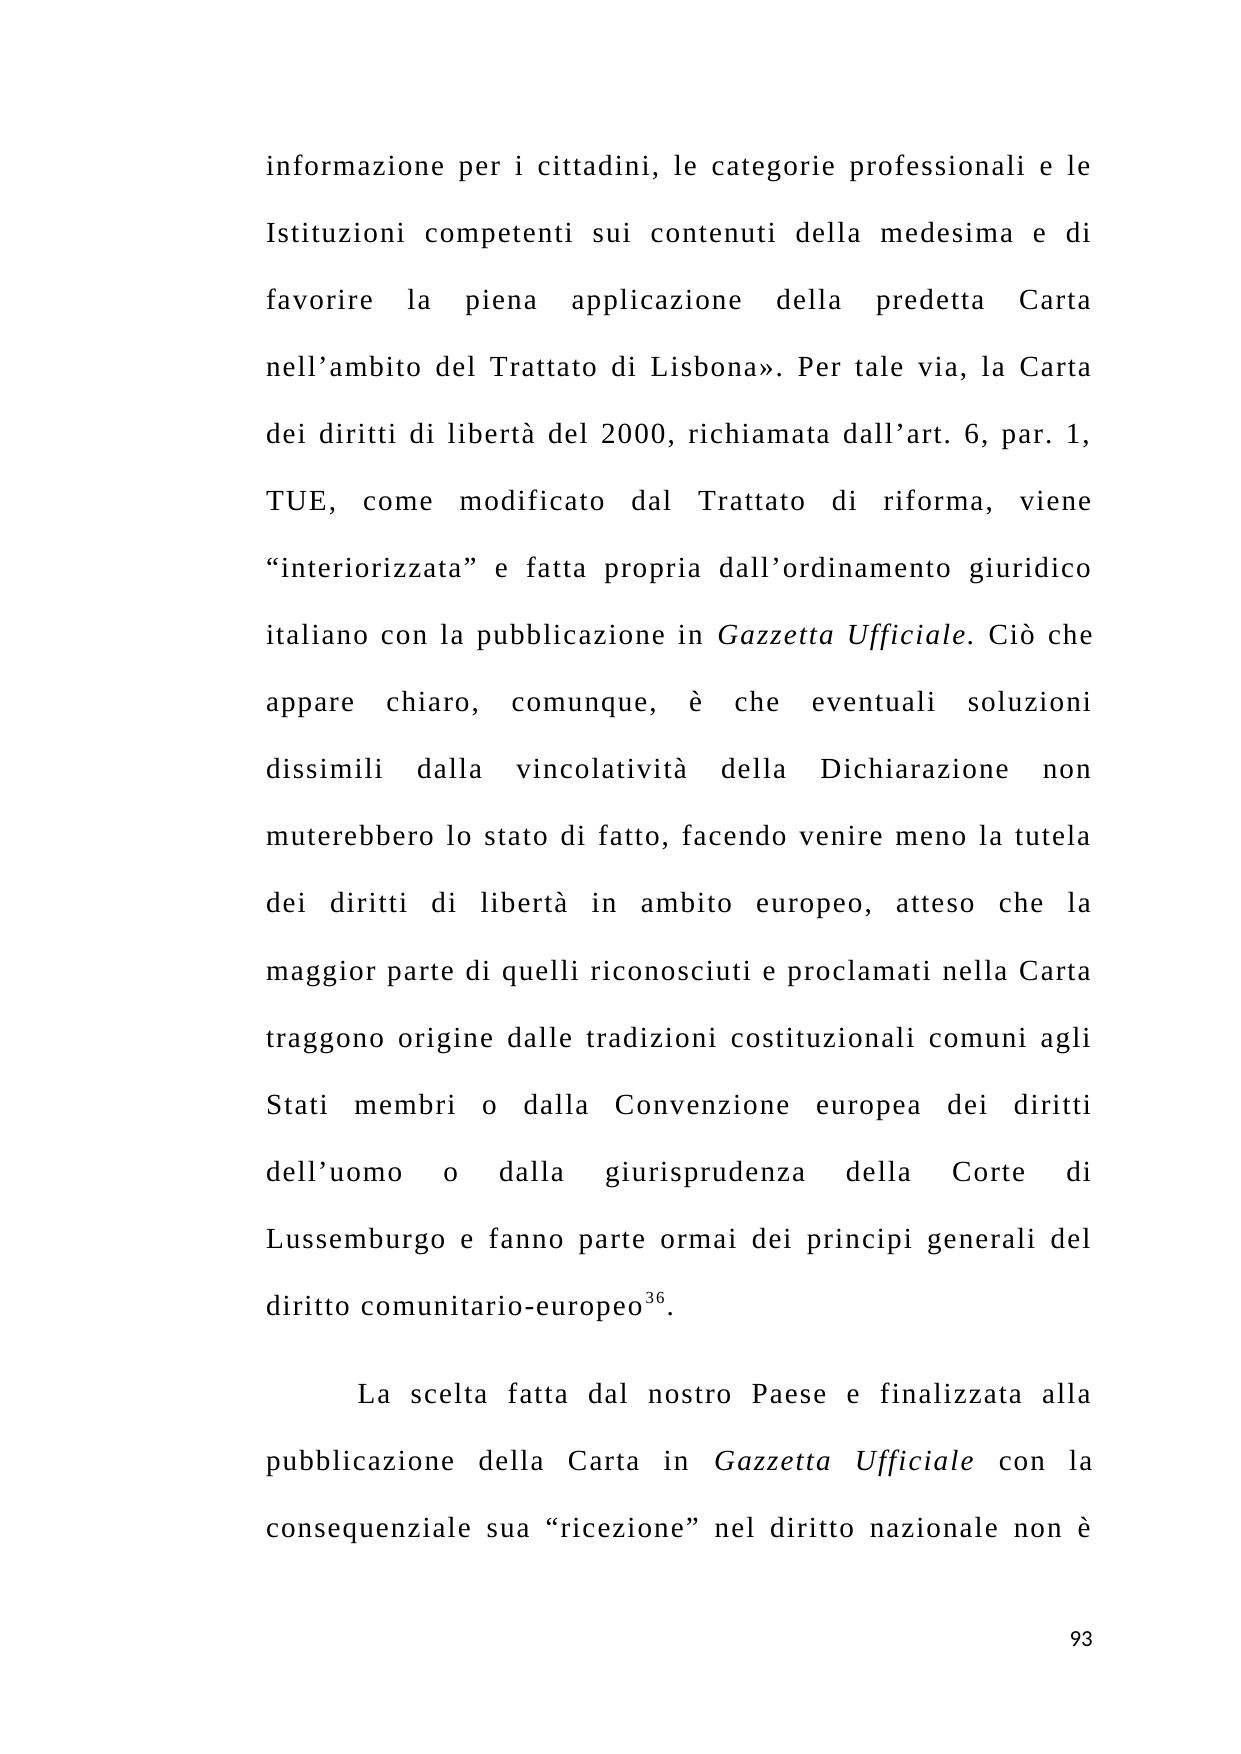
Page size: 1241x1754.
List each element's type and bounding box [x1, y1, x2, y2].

text [266, 148, 1092, 1322]
text [266, 1376, 1092, 1544]
